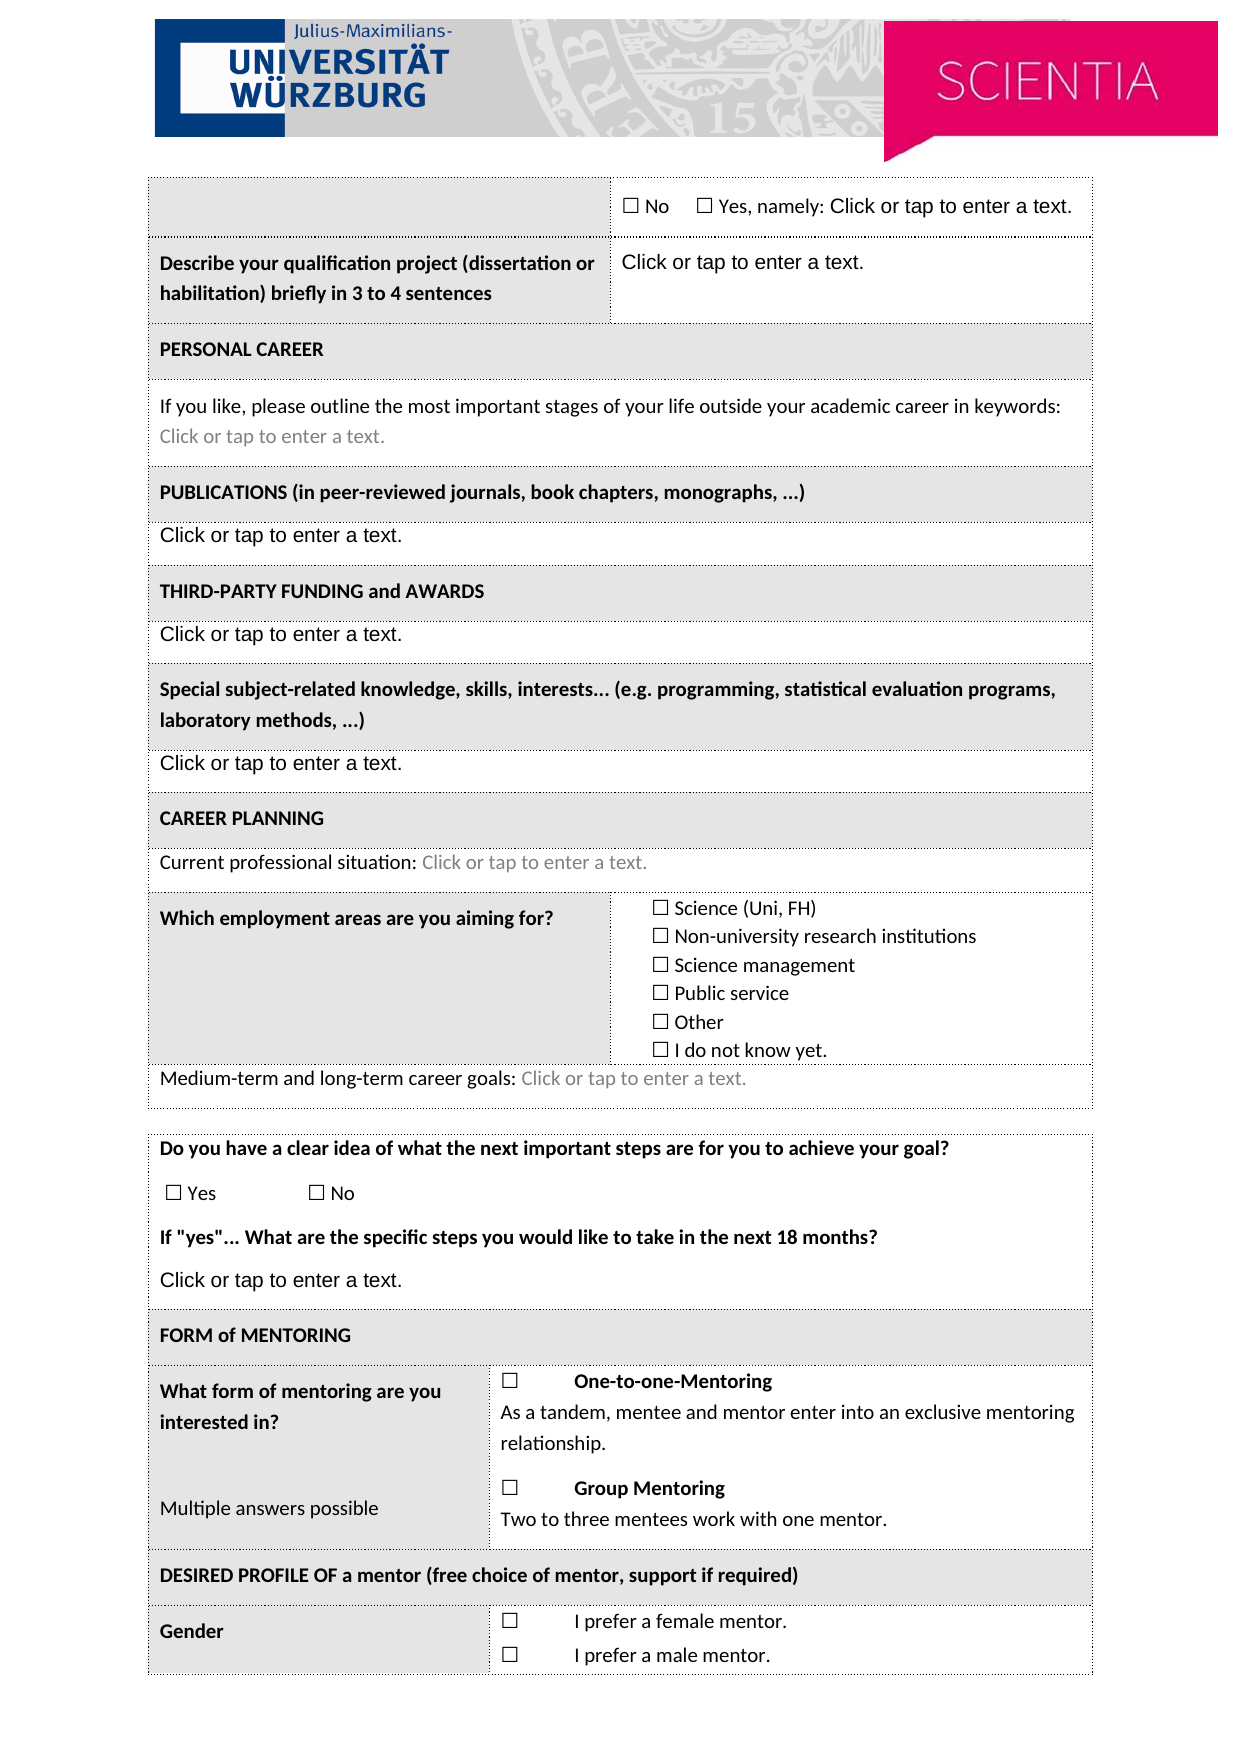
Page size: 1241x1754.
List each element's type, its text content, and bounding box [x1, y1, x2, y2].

table_cell Gender [148, 1605, 489, 1673]
table_cell If you like, please outline the most important stages of your life outside your academic career in keywords: [148, 379, 1092, 466]
table_cell THIRD-PARTY FUNDING and AWARDS [148, 565, 1092, 621]
table_cell Which employment areas are you aiming for? [148, 892, 610, 1064]
table_cell DESIRED PROFILE OF a mentor (free choice of mentor, support if required) [148, 1549, 1092, 1605]
table_cell FORM of MENTORING [148, 1309, 1092, 1365]
table_cell What form of mentoring are you interested in? Multiple answers possible [148, 1365, 489, 1549]
table_cell Special subject-related knowledge, skills, interests... (e.g. programming, statistical evaluation programs, laboratory methods, ...) [148, 663, 1092, 750]
table_cell CAREER PLANNING [148, 792, 1092, 848]
table_cell Professional situation [148, 177, 610, 236]
table_cell PERSONAL CAREER [148, 323, 1092, 379]
table_cell PUBLICATIONS (in peer-reviewed journals, book chapters, monographs, ...) [148, 466, 1092, 522]
picture [154, 19, 1218, 162]
table_cell I prefer a female mentor. I prefer a male mentor. Gender is irrelevant. [489, 1605, 1092, 1673]
table_header Do you have a clear idea of what the next important steps are for you to achieve your goal? Yes No If "yes"... What are the specific steps you would like to take in the next 18 months? [148, 1134, 1092, 1309]
table_cell Current professional situation: [148, 848, 1092, 892]
table_cell One-to-one-Mentoring As a tandem, mentee and mentor enter into an exclusive mentoring relationship. Group Mentoring Two to three mentees work with one mentor. [489, 1365, 1092, 1549]
table_cell Science (Uni, FH) Non-university research institutions Science management Public service Other I do not know yet. [610, 892, 1092, 1064]
table_cell Medium-term and long-term career goals: [148, 1064, 1092, 1107]
table_cell Describe your qualification project (dissertation or habilitation) briefly in 3 to 4 sentences [148, 236, 610, 323]
